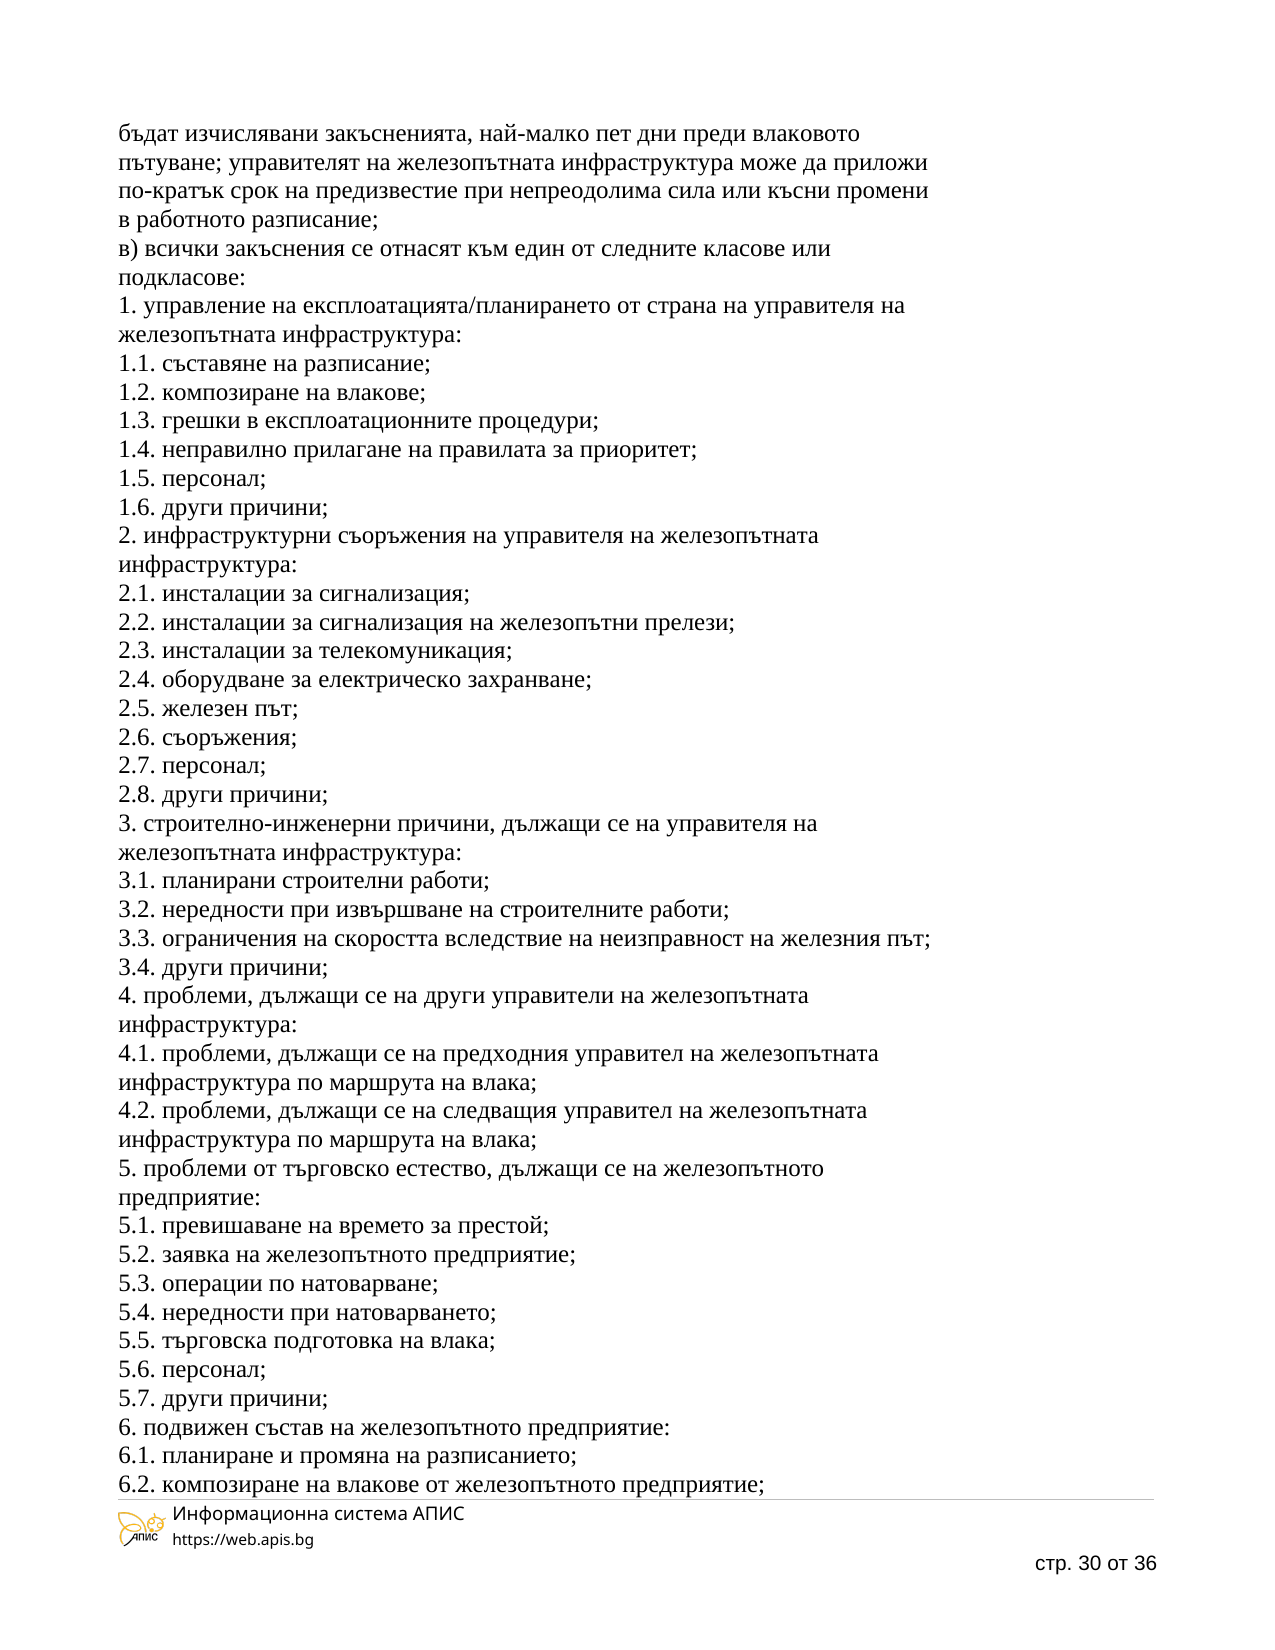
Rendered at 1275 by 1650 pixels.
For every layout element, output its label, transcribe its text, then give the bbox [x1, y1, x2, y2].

picture [118, 1512, 166, 1547]
